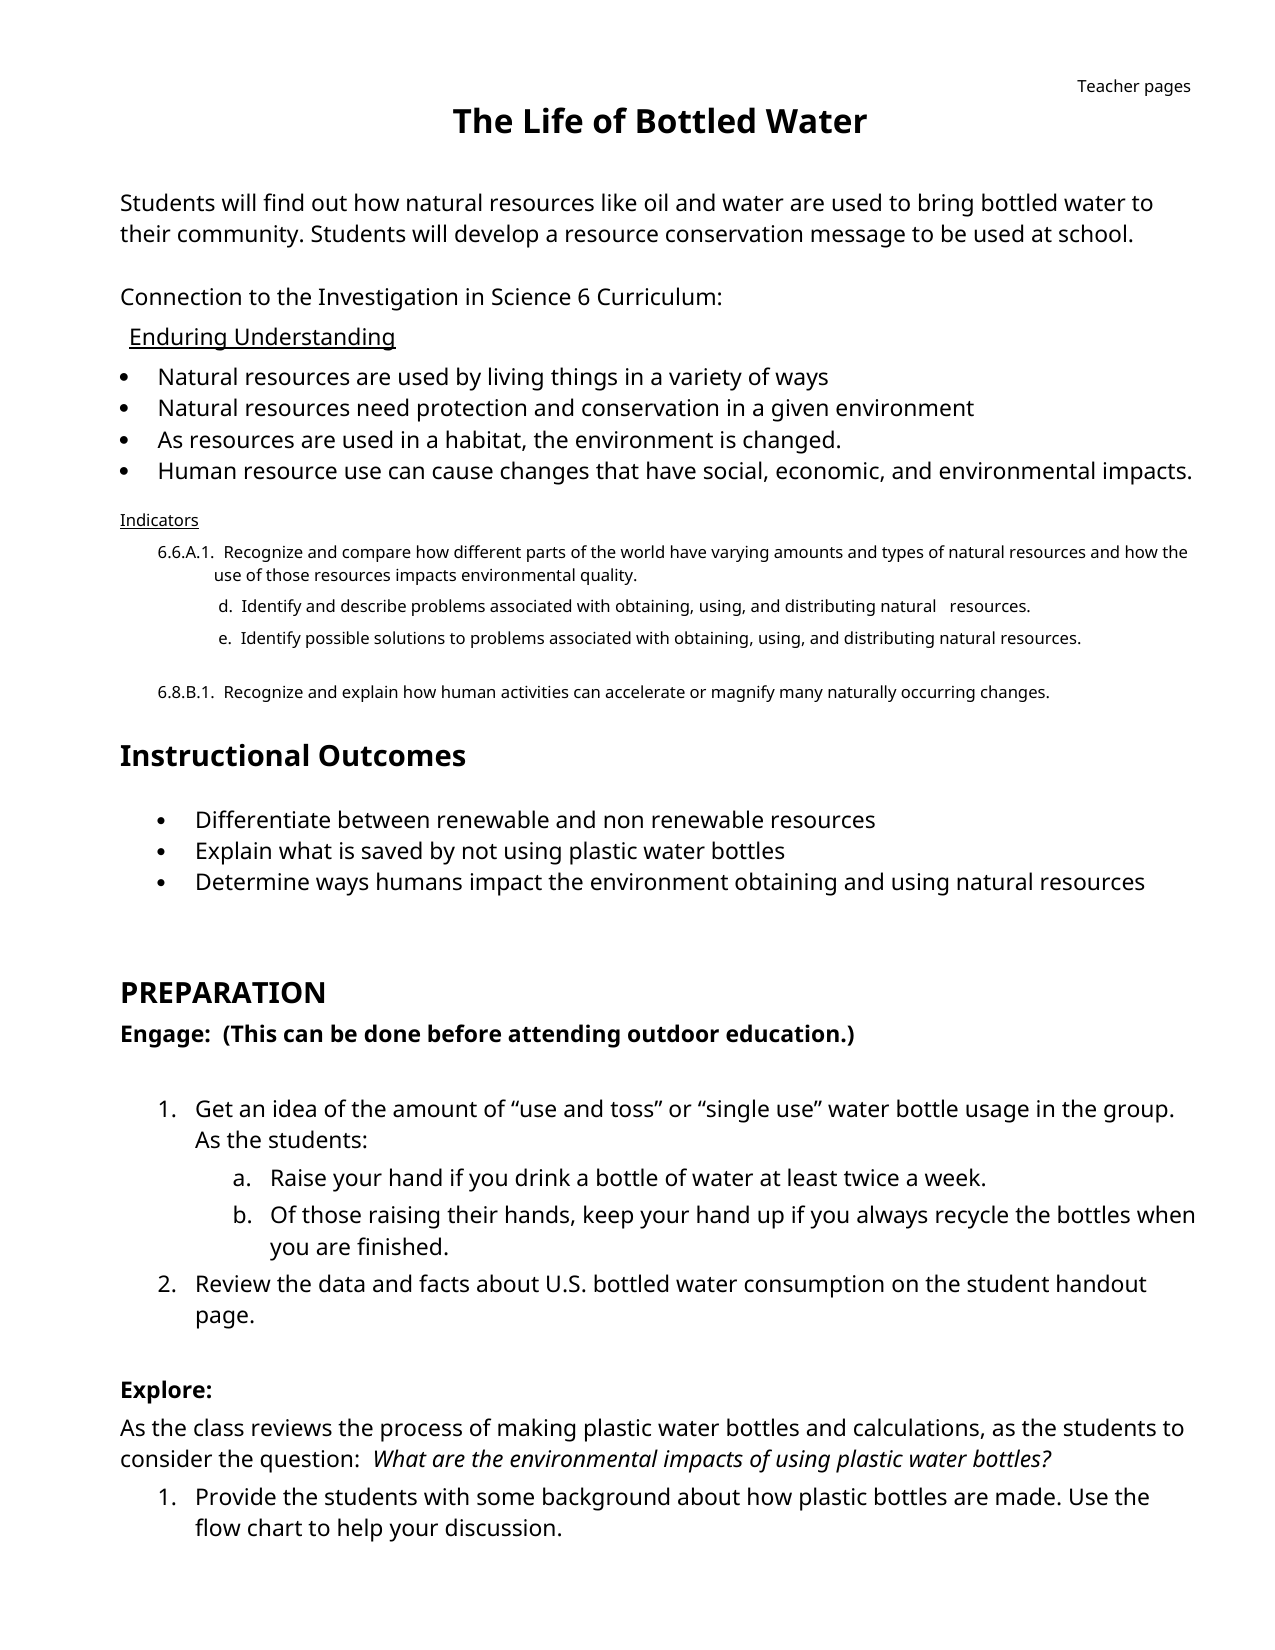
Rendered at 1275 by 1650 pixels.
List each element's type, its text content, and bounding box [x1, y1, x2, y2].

list Review the data and facts about U.S. bottled water consumption on the student handout page. [157, 1268, 1200, 1330]
list Explain what is saved by not using plastic water bottles [157, 835, 1200, 866]
list Differentiate between renewable and non renewable resources [157, 804, 1200, 835]
list Natural resources need protection and conservation in a given environment [120, 392, 1200, 423]
text Students will find out how natural resources like oil and water are used to bring bottled water to their community. Students will develop a resource conservation message to be used at school. [120, 187, 1200, 249]
text PREPARATION [120, 972, 1200, 1012]
list Provide the students with some background about how plastic bottles are made. Use the flow chart to help your discussion. [157, 1480, 1200, 1543]
list Natural resources are used by living things in a variety of ways [120, 361, 1200, 392]
list Human resource use can cause changes that have social, economic, and environmental impacts. [120, 455, 1200, 486]
text As the class reviews the process of making plastic water bottles and calculations, as the students to consider the question: What are the environmental impacts of using plastic water bottles? [120, 1412, 1200, 1474]
list Determine ways humans impact the environment obtaining and using natural resources [157, 866, 1200, 897]
text Connection to the Investigation in Science 6 Curriculum: [120, 281, 1200, 312]
list Raise your hand if you drink a bottle of water at least twice a week. [232, 1162, 1200, 1193]
text Explore: [120, 1374, 1200, 1405]
list Get an idea of the amount of “use and toss” or “single use” water bottle usage in the group. As the students: [157, 1093, 1200, 1155]
text Enduring Understanding [129, 321, 1191, 352]
text Engage: (This can be done before attending outdoor education.) [120, 1018, 1200, 1049]
text 6.6.A.1. Recognize and compare how different parts of the world have varying amounts and types of natural resources and how the use of those resources impacts environmental quality. [157, 540, 1191, 586]
text e. Identify possible solutions to problems associated with obtaining, using, and distributing natural resources. [214, 626, 1191, 649]
text d. Identify and describe problems associated with obtaining, using, and distributing natural resources. [214, 595, 1191, 617]
text The Life of Bottled Water [120, 98, 1200, 143]
text Indicators [120, 509, 1200, 531]
list Of those raising their hands, keep your hand up if you always recycle the bottles when you are finished. [232, 1199, 1200, 1262]
text 6.8.B.1. Recognize and explain how human activities can accelerate or magnify many naturally occurring changes. [157, 681, 1200, 703]
text Instructional Outcomes [120, 735, 1200, 774]
list As resources are used in a habitat, the environment is changed. [120, 423, 1200, 455]
